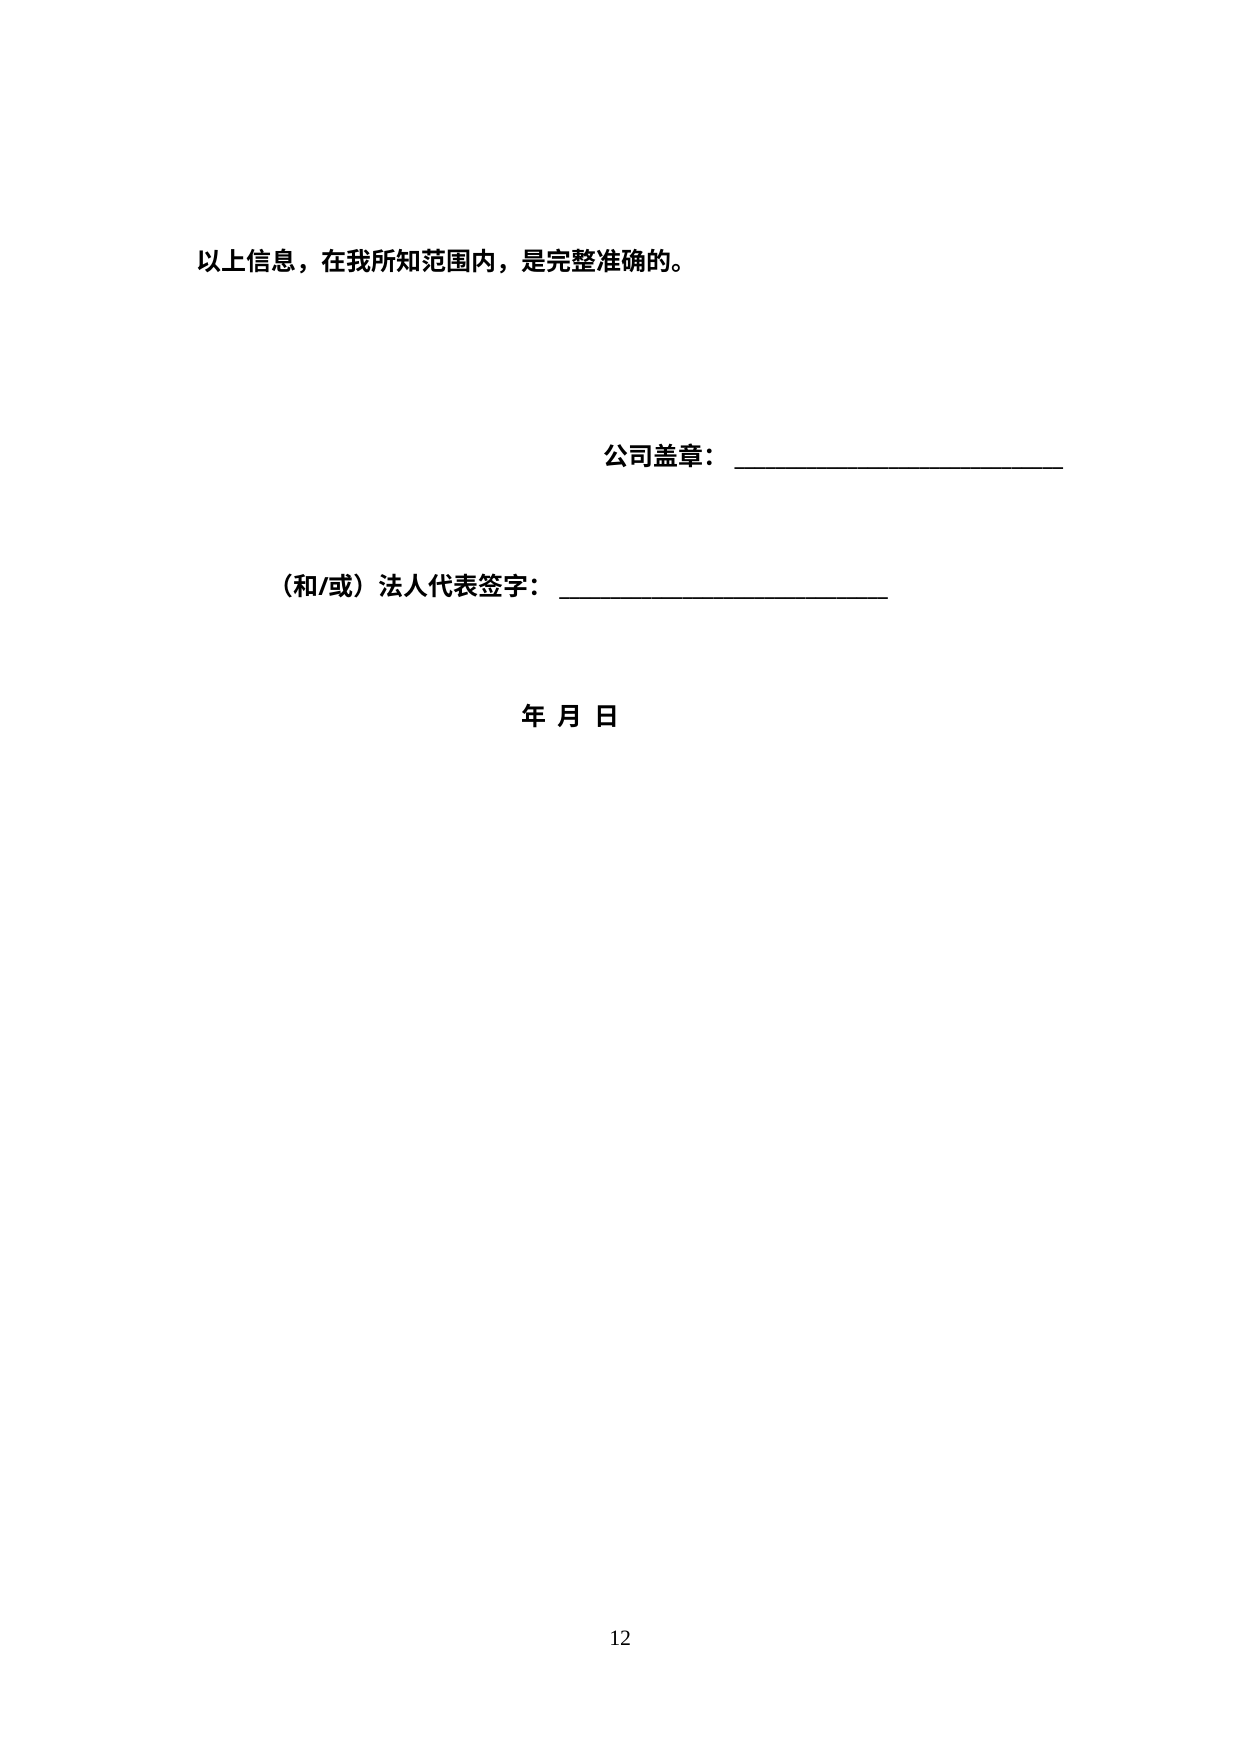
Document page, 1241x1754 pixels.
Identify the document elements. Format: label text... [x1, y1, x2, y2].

text 年 月 日 [177, 682, 1063, 747]
text （和/或）法人代表签字： ________________________________ [177, 552, 1063, 617]
text 以上信息，在我所知范围内，是完整准确的。 [177, 227, 1063, 292]
text 公司盖章： ________________________________ [177, 422, 1063, 487]
